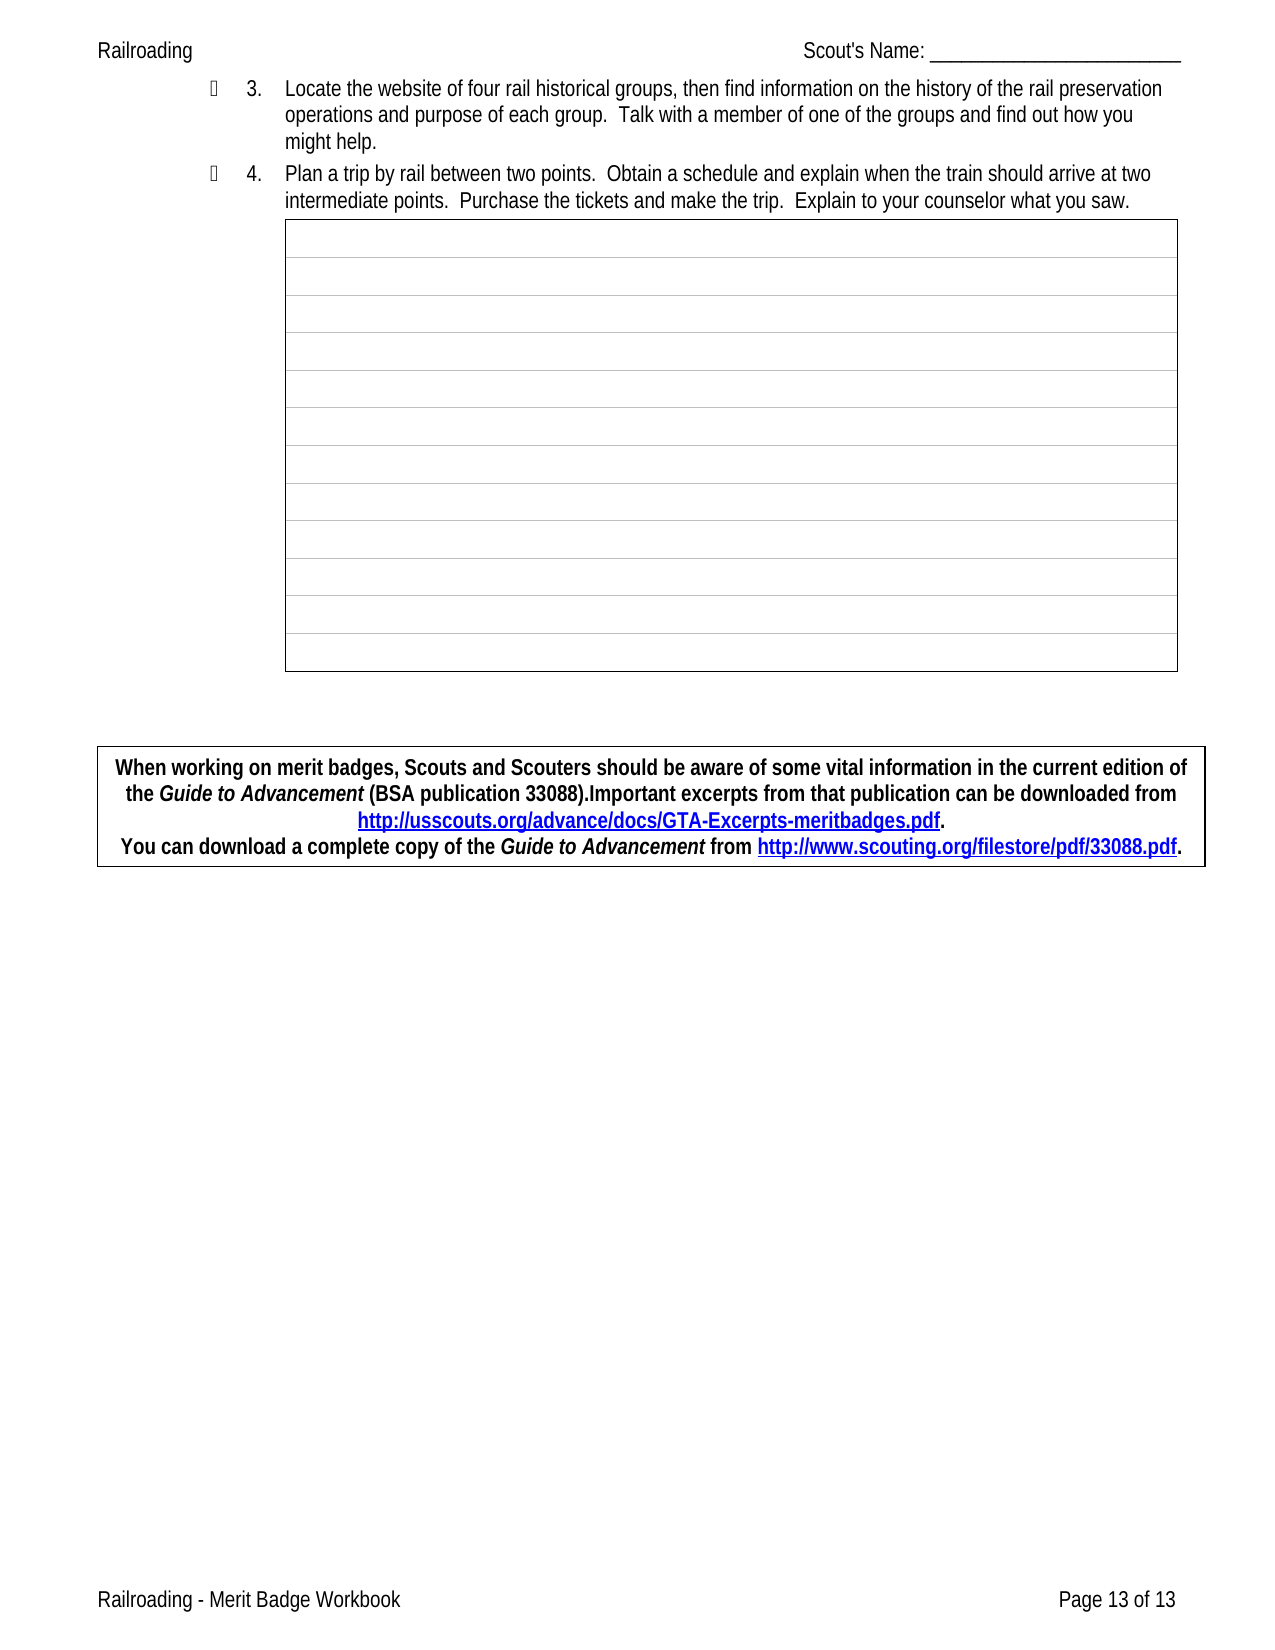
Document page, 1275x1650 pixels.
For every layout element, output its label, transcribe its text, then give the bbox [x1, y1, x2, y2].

table_cell [286, 446, 1177, 482]
table_cell [286, 333, 1177, 370]
table_cell [286, 371, 1177, 407]
text 3. Locate the website of four rail historical groups, then find information on the history of the rail preservation operations and purpose of each group. Talk with a member of one of the groups and find out how you might help. [210, 75, 1177, 154]
table_cell [286, 596, 1177, 633]
table_cell [286, 408, 1177, 445]
table_cell [286, 521, 1177, 558]
text 4. Plan a trip by rail between two points. Obtain a schedule and explain when the train should arrive at two intermediate points. Purchase the tickets and make the trip. Explain to your counselor what you saw. [210, 160, 1177, 213]
table_cell [286, 296, 1177, 332]
table_cell [286, 559, 1177, 595]
table_cell [286, 634, 1177, 671]
table_header [286, 220, 1177, 257]
table_cell [286, 258, 1177, 294]
table_cell [286, 484, 1177, 520]
